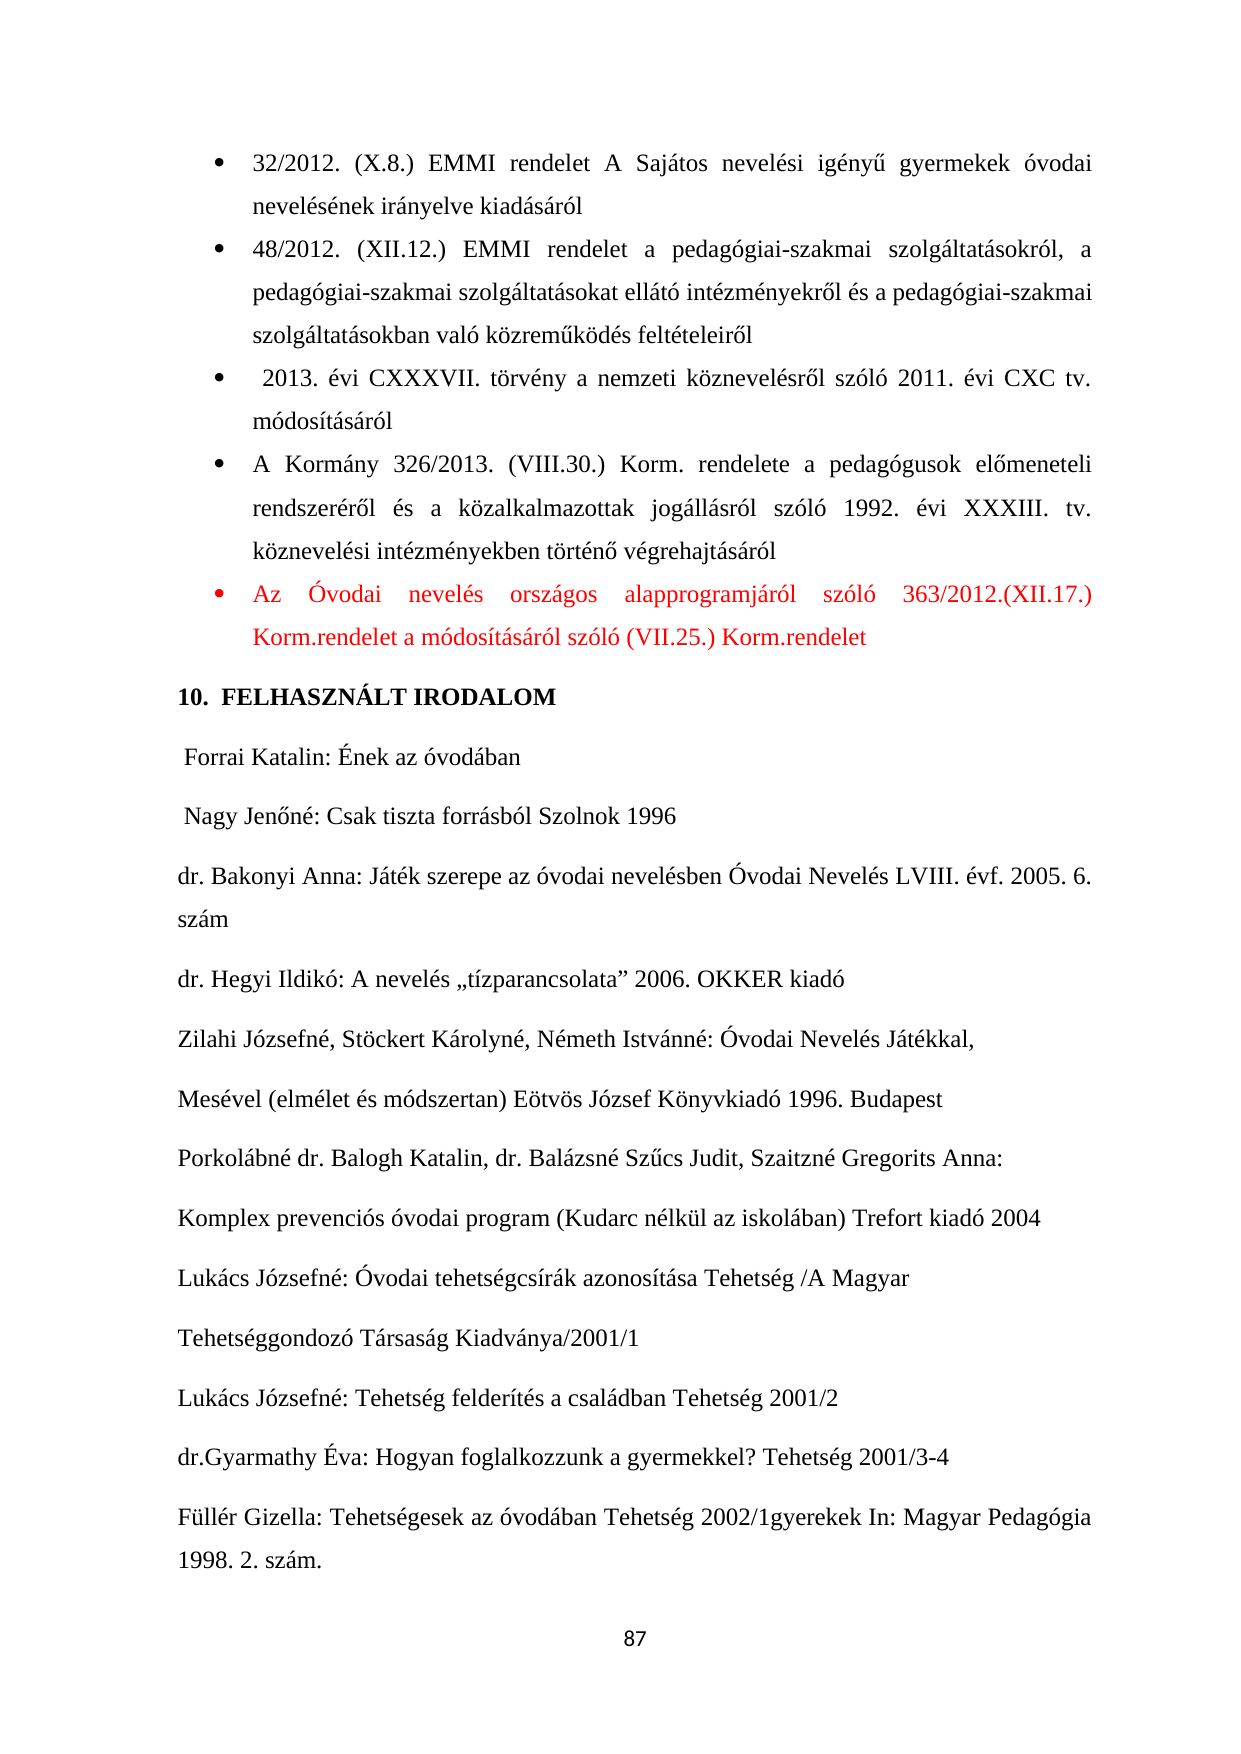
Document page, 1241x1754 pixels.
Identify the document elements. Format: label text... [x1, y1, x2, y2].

text Porkolábné dr. Balogh Katalin, dr. Balázsné Szűcs Judit, Szaitzné Gregorits Anna: [177, 1143, 1093, 1172]
text dr. Bakonyi Anna: Játék szerepe az óvodai nevelésben Óvodai Nevelés LVIII. évf. 2005. 6. szám [177, 861, 1093, 933]
text Zilahi Józsefné, Stöckert Károlyné, Németh Istvánné: Óvodai Nevelés Játékkal, [177, 1024, 1093, 1053]
text Lukács Józsefné: Óvodai tehetségcsírák azonosítása Tehetség /A Magyar [177, 1263, 1093, 1292]
list 48/2012. (XII.12.) EMMI rendelet a pedagógiai-szakmai szolgáltatásokról, a pedagógiai-szakmai szolgáltatásokat ellátó intézményekről és a pedagógiai-szakmai szolgáltatásokban való közreműködés feltételeiről [215, 234, 1093, 349]
text Nagy Jenőné: Csak tiszta forrásból Szolnok 1996 [177, 801, 1093, 830]
list 2013. évi CXXXVII. törvény a nemzeti köznevelésről szóló 2011. évi CXC tv. módosításáról [215, 363, 1093, 435]
list 32/2012. (X.8.) EMMI rendelet A Sajátos nevelési igényű gyermekek óvodai nevelésének irányelve kiadásáról [215, 148, 1093, 219]
text Mesével (elmélet és módszertan) Eötvös József Könyvkiadó 1996. Budapest [177, 1084, 1093, 1112]
text 10. FELHASZNÁLT IRODALOM [177, 682, 1093, 711]
text dr. Hegyi Ildikó: A nevelés „tízparancsolata” 2006. OKKER kiadó [177, 964, 1093, 993]
text Tehetséggondozó Társaság Kiadványa/2001/1 [177, 1323, 1093, 1352]
text dr.Gyarmathy Éva: Hogyan foglalkozzunk a gyermekkel? Tehetség 2001/3-4 [177, 1442, 1093, 1471]
list Az Óvodai nevelés országos alapprogramjáról szóló 363/2012.(XII.17.) Korm.rendelet a módosításáról szóló (VII.25.) Korm.rendelet [215, 579, 1093, 651]
text Komplex prevenciós óvodai program (Kudarc nélkül az iskolában) Trefort kiadó 2004 [177, 1203, 1093, 1232]
list A Kormány 326/2013. (VIII.30.) Korm. rendelete a pedagógusok előmeneteli rendszeréről és a közalkalmazottak jogállásról szóló 1992. évi XXXIII. tv. köznevelési intézményekben történő végrehajtásáról [215, 449, 1093, 564]
text Lukács Józsefné: Tehetség felderítés a családban Tehetség 2001/2 [177, 1383, 1093, 1411]
text Füllér Gizella: Tehetségesek az óvodában Tehetség 2002/1gyerekek In: Magyar Pedagógia 1998. 2. szám. [177, 1502, 1093, 1574]
text Forrai Katalin: Ének az óvodában [177, 742, 1093, 770]
